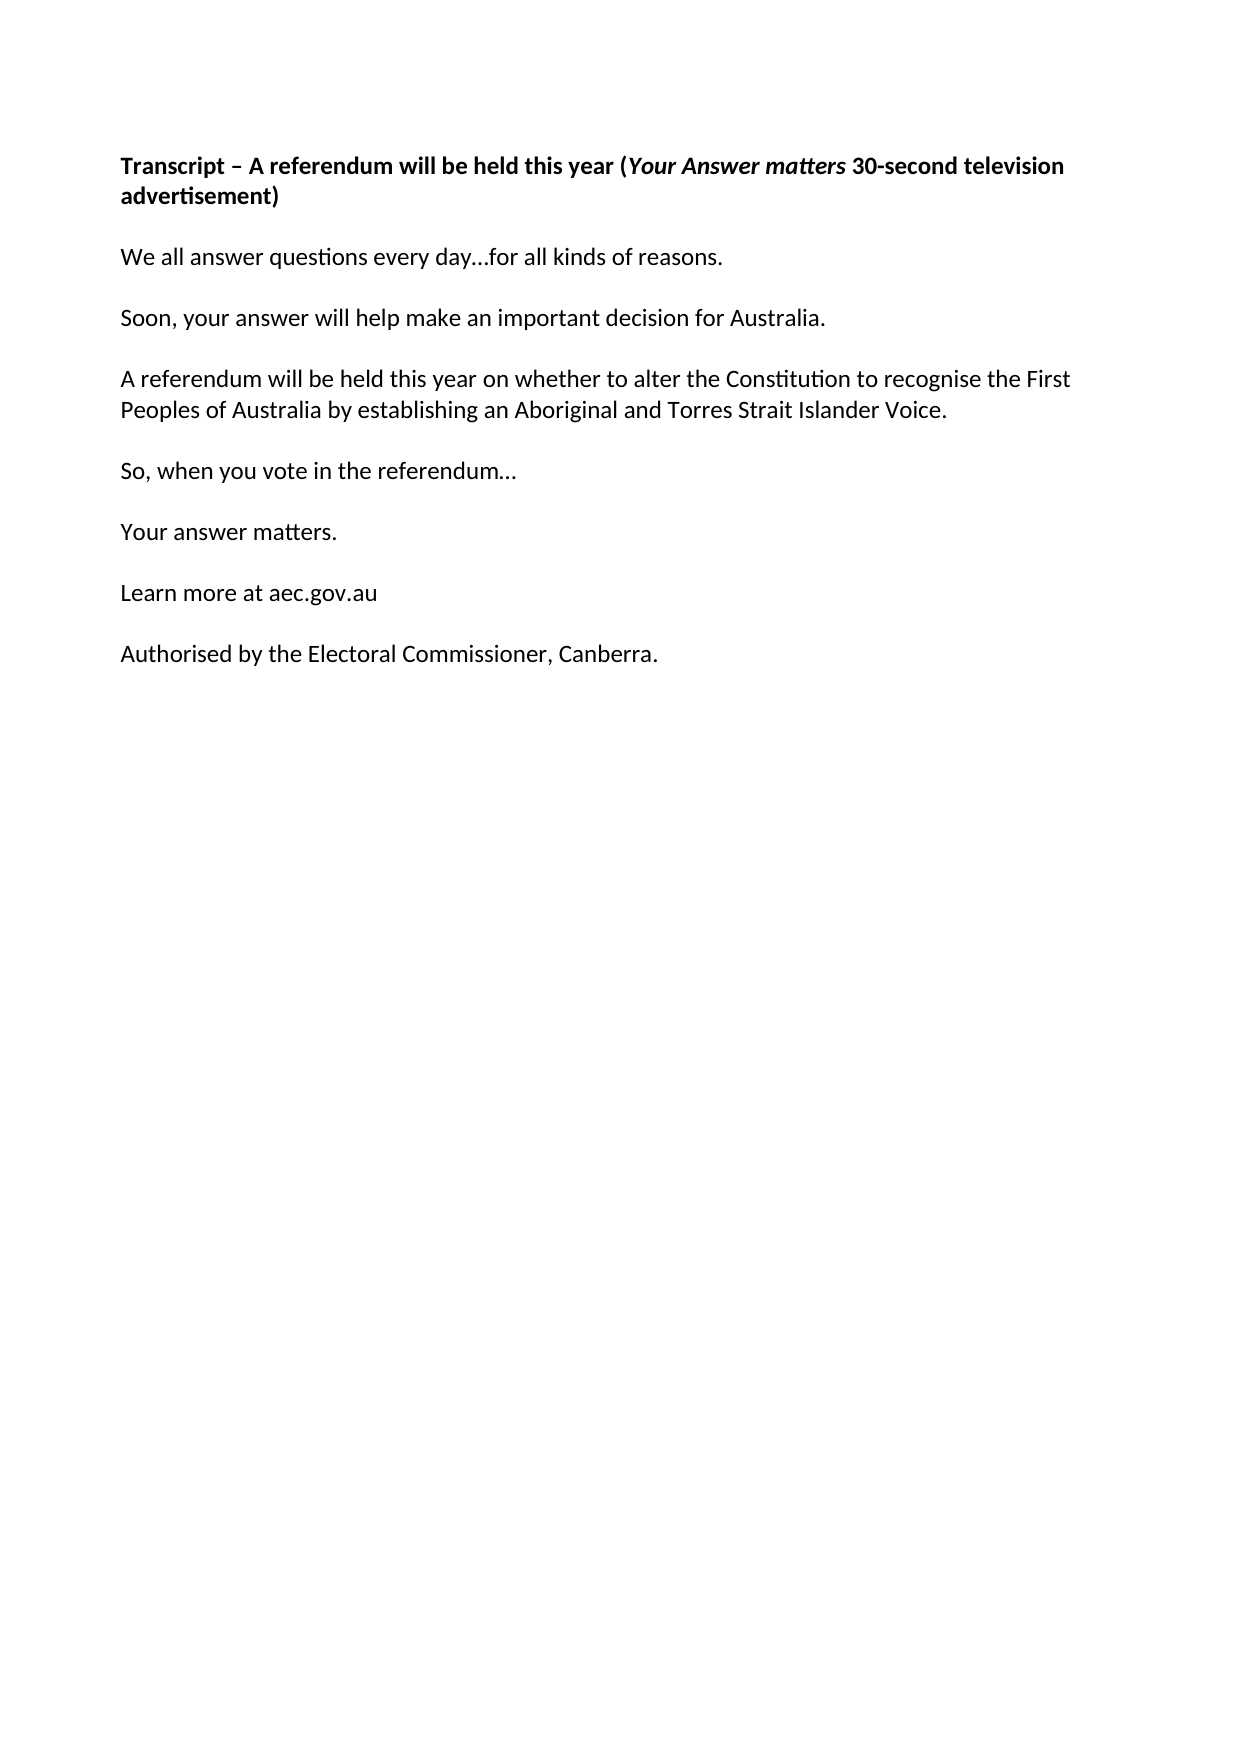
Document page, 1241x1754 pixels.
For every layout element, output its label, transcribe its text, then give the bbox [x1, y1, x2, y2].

text Learn more at aec.gov.au [120, 577, 1124, 608]
text Your answer matters. [120, 516, 1124, 547]
text Transcript – A referendum will be held this year (Your Answer matters 30-second television advertisement) [120, 150, 1124, 211]
text A referendum will be held this year on whether to alter the Constitution to recognise the First Peoples of Australia by establishing an Aboriginal and Torres Strait Islander Voice. [120, 364, 1124, 425]
text Soon, your answer will help make an important decision for Australia. [120, 303, 1124, 333]
text We all answer questions every day…for all kinds of reasons. [120, 242, 1124, 272]
text Authorised by the Electoral Commissioner, Canberra. [120, 638, 1124, 669]
text So, when you vote in the referendum… [120, 455, 1124, 486]
